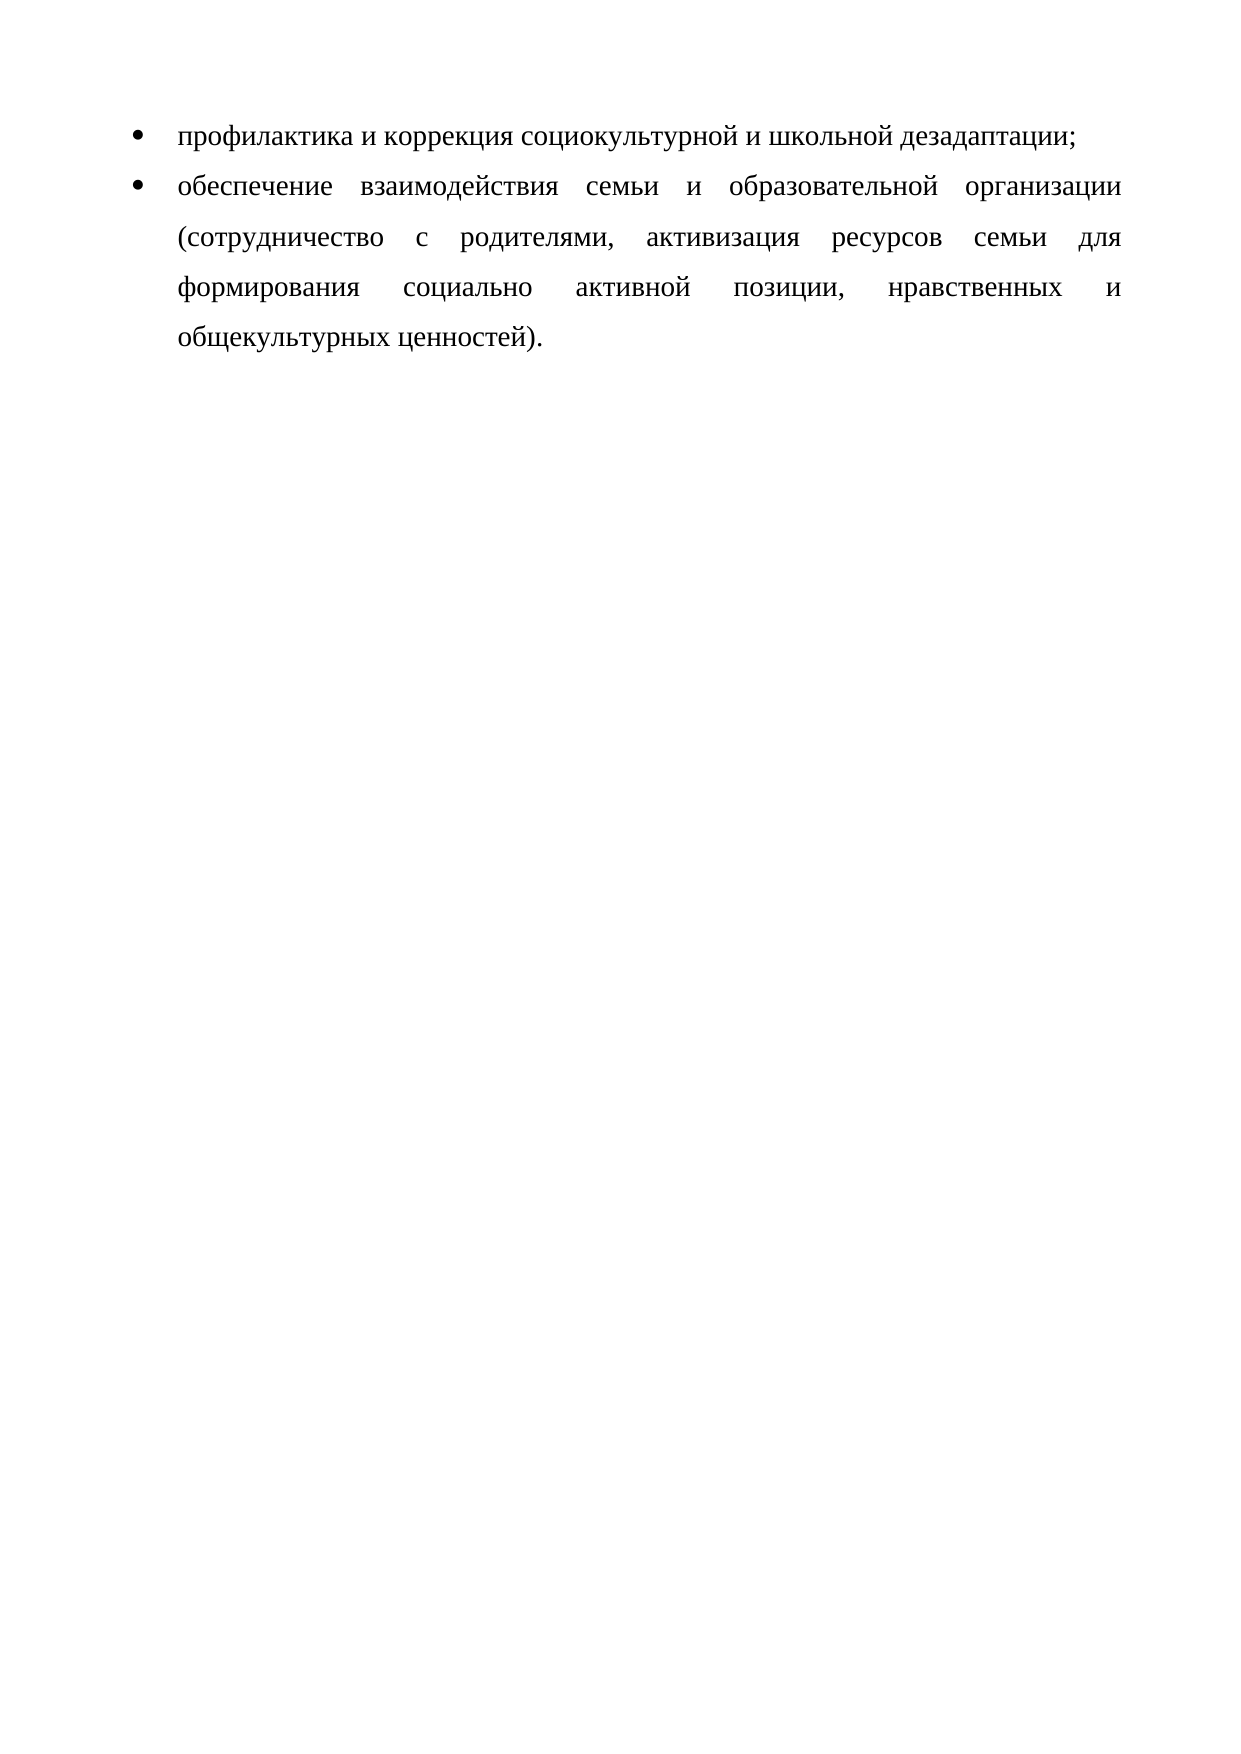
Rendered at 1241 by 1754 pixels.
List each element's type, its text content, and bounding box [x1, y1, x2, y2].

list обеспечение взаимодействия семьи и образовательной организации (сотрудничество с родителями, активизация ресурсов семьи для формирования социально активной позиции, нравственных и общекультурных ценностей). [133, 168, 1122, 353]
list профилактика и коррекция социокультурной и школьной дезадаптации; [133, 118, 1122, 152]
